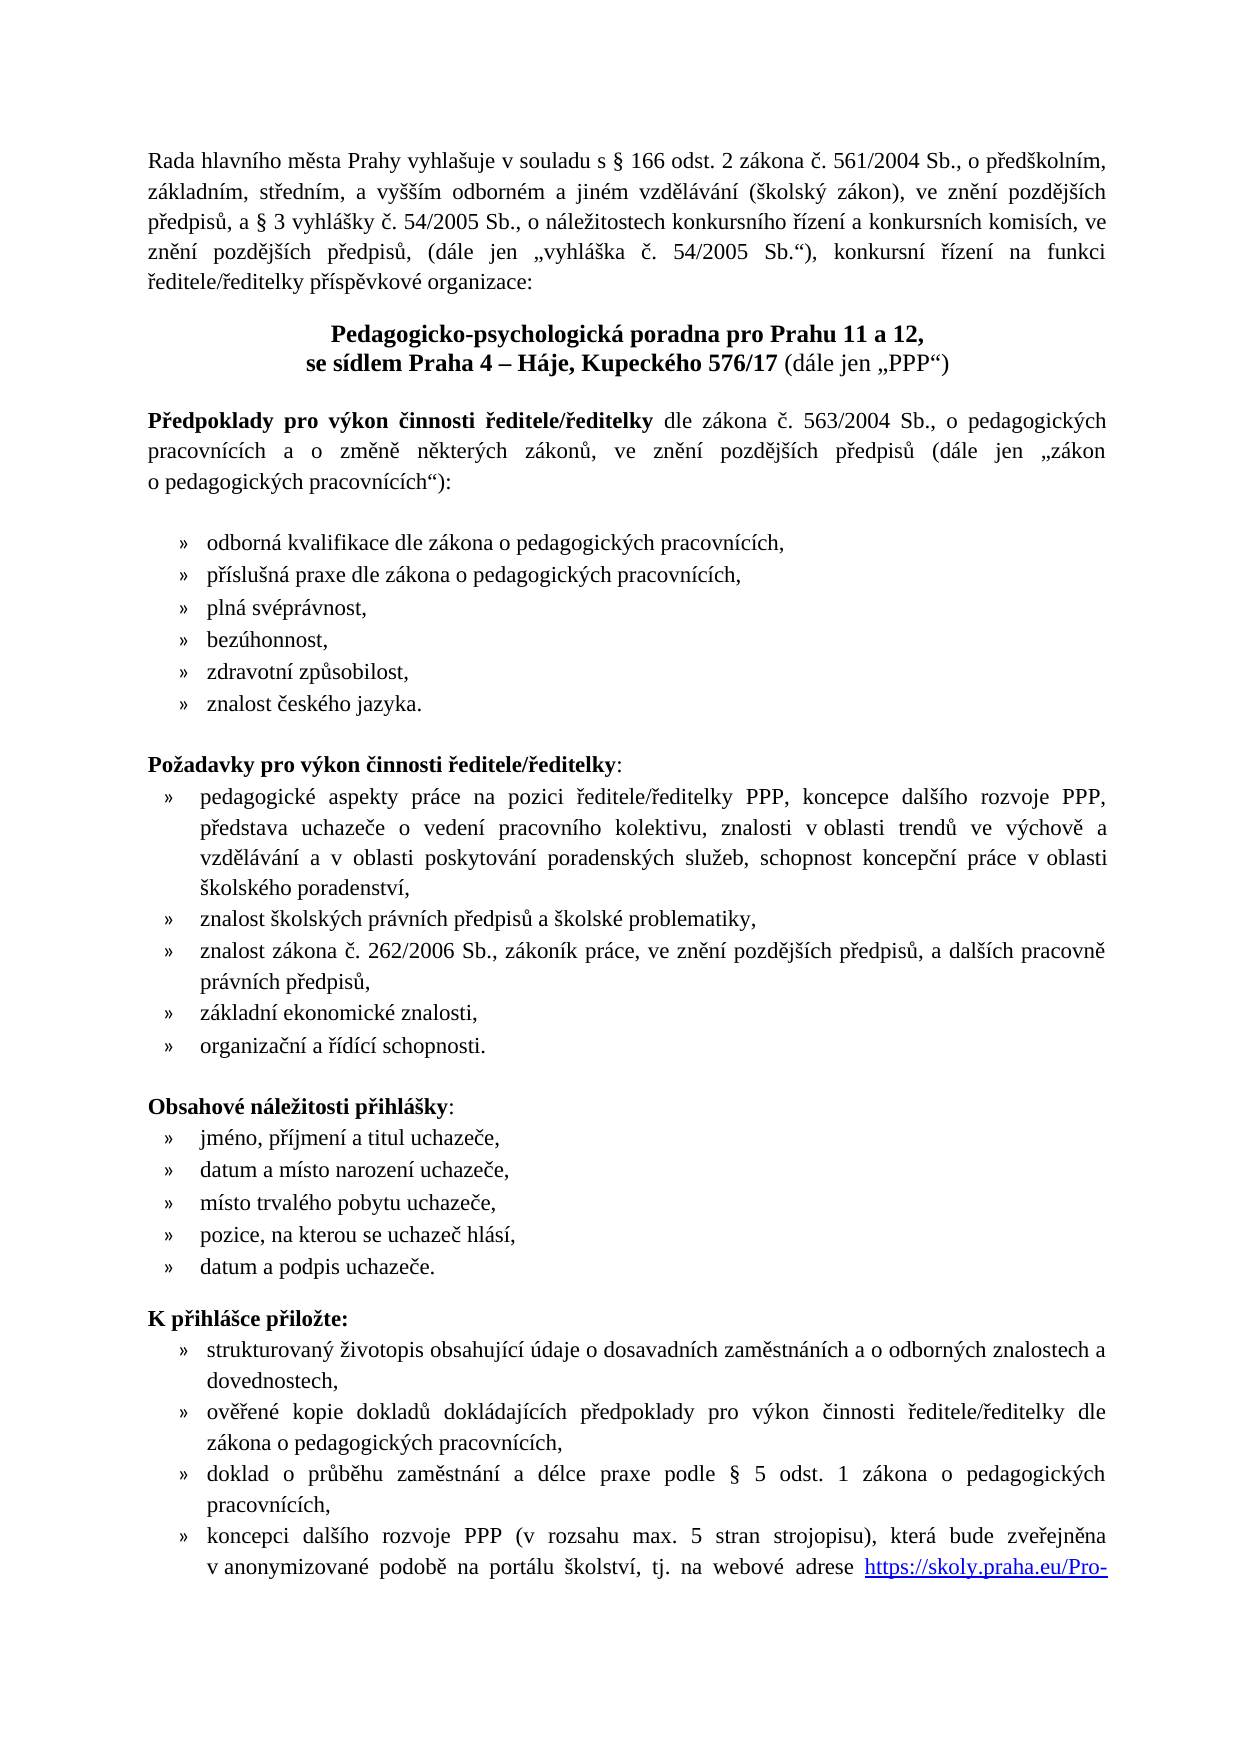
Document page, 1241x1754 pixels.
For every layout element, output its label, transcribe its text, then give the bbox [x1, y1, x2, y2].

list ověřené kopie dokladů dokládajících předpoklady pro výkon činnosti ředitele/ředitelky dle zákona o pedagogických pracovnících, [177, 1397, 1107, 1456]
list organizační a řídící schopnosti. [162, 1031, 1107, 1059]
text Předpoklady pro výkon činnosti ředitele/ředitelky dle zákona č. 563/2004 Sb., o pedagogických pracovnících a o změně některých zákonů, ve znění pozdějších předpisů (dále jen „zákon o pedagogických pracovnících“): [148, 407, 1107, 494]
list zdravotní způsobilost, [177, 657, 1107, 685]
text Požadavky pro výkon činnosti ředitele/ředitelky: [148, 752, 1107, 778]
list základní ekonomické znalosti, [162, 998, 1107, 1027]
list odborná kvalifikace dle zákona o pedagogických pracovnících, [177, 528, 1107, 556]
text Obsahové náležitosti přihlášky: [148, 1093, 1107, 1119]
list plná svéprávnost, [177, 593, 1107, 621]
list znalost školských právních předpisů a školské problematiky, [162, 904, 1107, 932]
list datum a místo narození uchazeče, [162, 1156, 1107, 1183]
list bezúhonnost, [177, 625, 1107, 653]
list pozice, na kterou se uchazeč hlásí, [162, 1220, 1107, 1248]
list doklad o průběhu zaměstnání a délce praxe podle § 5 odst. 1 zákona o pedagogických pracovnících, [177, 1459, 1107, 1518]
list místo trvalého pobytu uchazeče, [162, 1188, 1107, 1216]
list datum a podpis uchazeče. [162, 1252, 1107, 1280]
list pedagogické aspekty práce na pozici ředitele/ředitelky PPP, koncepce dalšího rozvoje PPP, představa uchazeče o vedení pracovního kolektivu, znalosti v oblasti trendů ve výchově a vzdělávání a v oblasti poskytování poradenských služeb, schopnost koncepční práce v oblasti školského poradenství, [162, 782, 1107, 900]
text Rada hlavního města Prahy vyhlašuje v souladu s § 166 odst. 2 zákona č. 561/2004 Sb., o předškolním, základním, středním, a vyšším odborném a jiném vzdělávání (školský zákon), ve znění pozdějších předpisů, a § 3 vyhlášky č. 54/2005 Sb., o náležitostech konkursního řízení a konkursních komisích, ve znění pozdějších předpisů, (dále jen „vyhláška č. 54/2005 Sb.“), konkursní řízení na funkci ředitele/ředitelky příspěvkové organizace: [148, 148, 1107, 295]
list znalost zákona č. 262/2006 Sb., zákoník práce, ve znění pozdějších předpisů, a dalších pracovně právních předpisů, [162, 936, 1107, 995]
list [177, 1522, 1107, 1580]
list jméno, příjmení a titul uchazeče, [162, 1123, 1107, 1151]
list znalost českého jazyka. [177, 689, 1107, 717]
text Pedagogicko-psychologická poradna pro Prahu 11 a 12, se sídlem Praha 4 – Háje, Kupeckého 576/17 (dále jen „PPP“) [148, 319, 1107, 377]
text K přihlášce přiložte: [148, 1305, 1107, 1331]
list strukturovaný životopis obsahující údaje o dosavadních zaměstnáních a o odborných znalostech a dovednostech, [177, 1335, 1107, 1393]
list příslušná praxe dle zákona o pedagogických pracovnících, [177, 560, 1107, 588]
